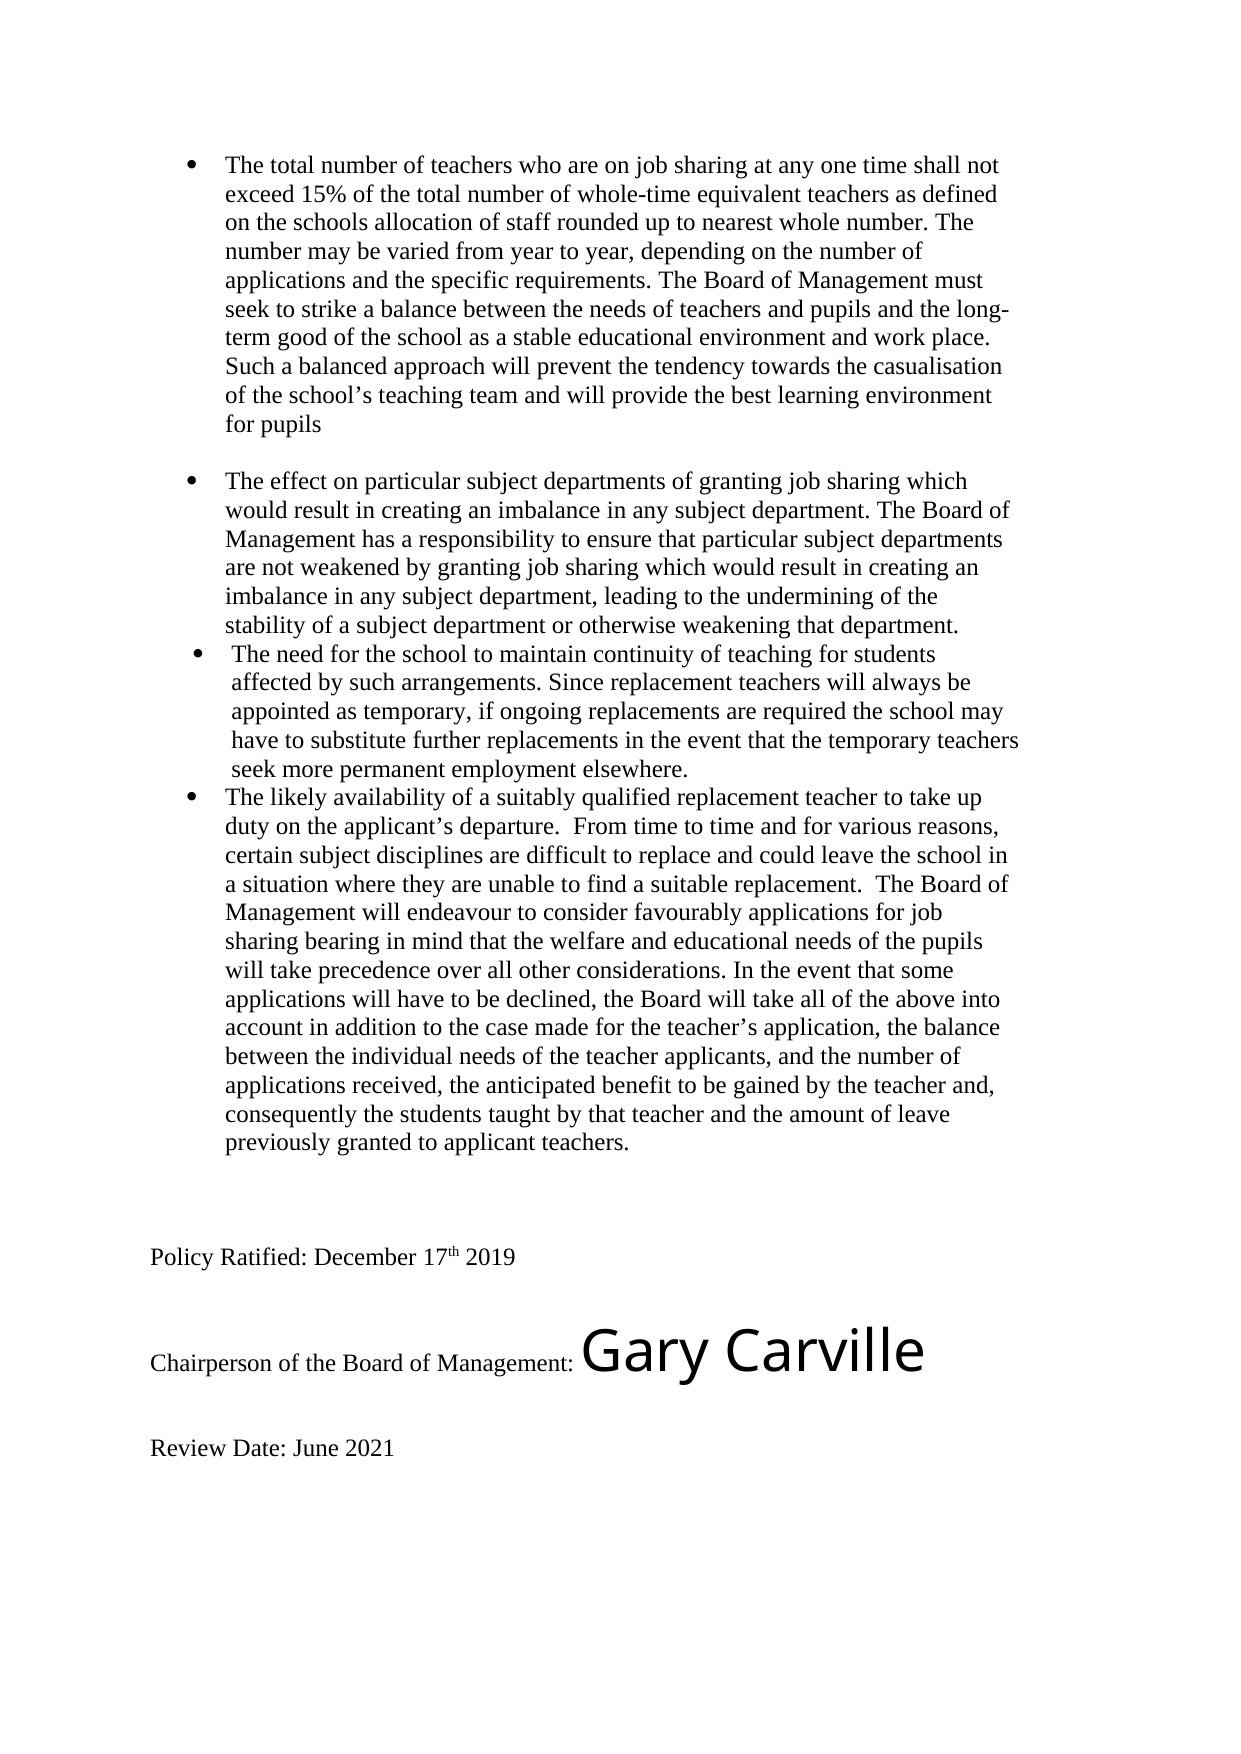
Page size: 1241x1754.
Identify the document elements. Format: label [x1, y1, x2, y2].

table_header [139, 150, 1031, 1581]
